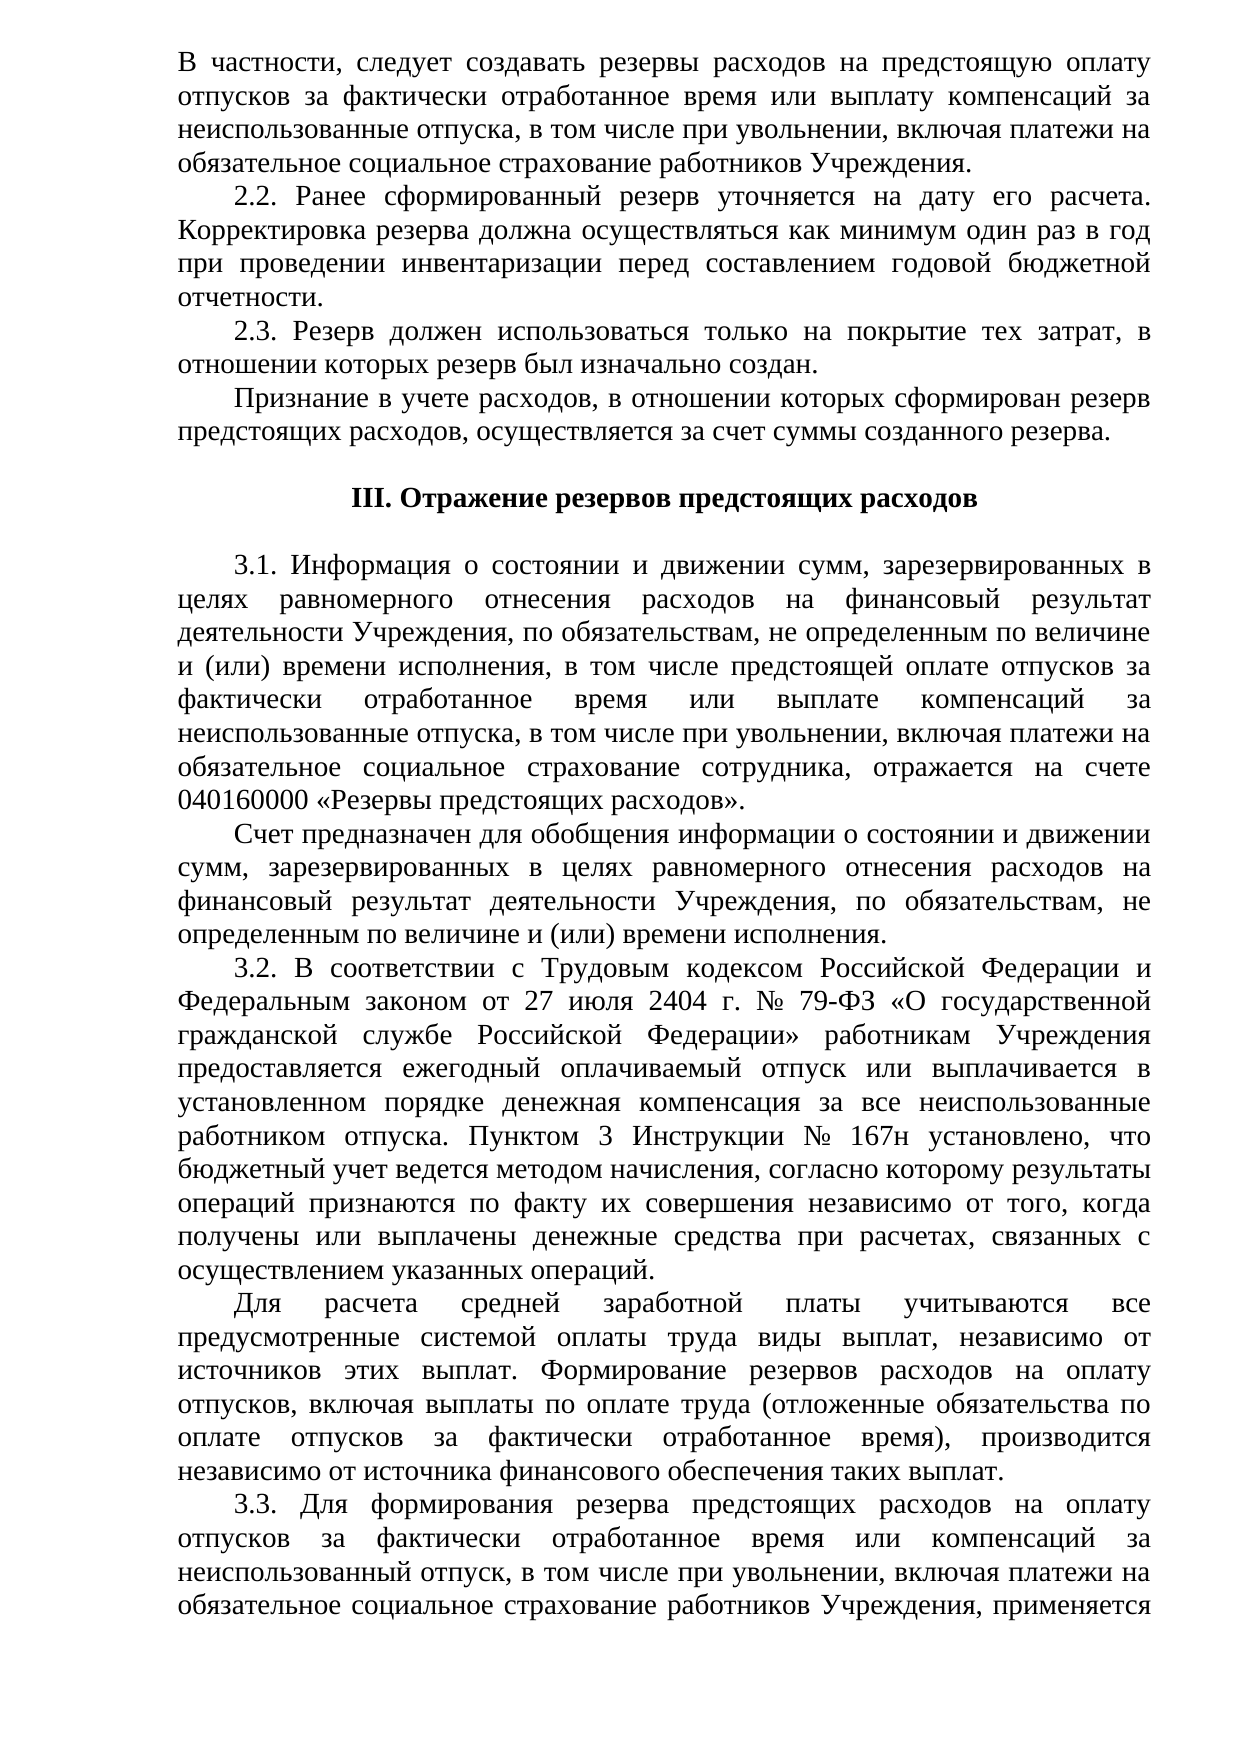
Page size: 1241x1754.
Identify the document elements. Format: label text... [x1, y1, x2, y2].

text 2.3. Резерв должен использоваться только на покрытие тех затрат, в отношении которых резерв был изначально создан. [177, 313, 1152, 380]
text Признание в учете расходов, в отношении которых сформирован резерв предстоящих расходов, осуществляется за счет суммы созданного резерва. [177, 380, 1152, 447]
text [177, 44, 1152, 178]
title III. Отражение резервов предстоящих расходов [177, 480, 1152, 514]
text 3.2. В соответствии с Трудовым кодексом Российской Федерации и Федеральным законом от 27 июля 2404 г. № 79-ФЗ «О государственной гражданской службе Российской Федерации» работникам Учреждения предоставляется ежегодный оплачиваемый отпуск или выплачивается в установленном порядке денежная компенсация за все неиспользованные работником отпуска. Пунктом 3 Инструкции № 167н установлено, что бюджетный учет ведется методом начисления, согласно которому результаты операций признаются по факту их совершения независимо от того, когда получены или выплачены денежные средства при расчетах, связанных с осуществлением указанных операций. [177, 950, 1152, 1285]
text 3.1. Информация о состоянии и движении сумм, зарезервированных в целях равномерного отнесения расходов на финансовый результат деятельности Учреждения, по обязательствам, не определенным по величине и (или) времени исполнения, в том числе предстоящей оплате отпусков за фактически отработанное время или выплате компенсаций за неиспользованные отпуска, в том числе при увольнении, включая платежи на обязательное социальное страхование сотрудника, отражается на счете 040160000 «Резервы предстоящих расходов». [177, 547, 1152, 816]
text 2.2. Ранее сформированный резерв уточняется на дату его расчета. Корректировка резерва должна осуществляться как минимум один раз в год при проведении инвентаризации перед составлением годовой бюджетной отчетности. [177, 178, 1152, 313]
text Для расчета средней заработной платы учитываются все предусмотренные системой оплаты труда виды выплат, независимо от источников этих выплат. Формирование резервов расходов на оплату отпусков, включая выплаты по оплате труда (отложенные обязательства по оплате отпусков за фактически отработанное время), производится независимо от источника финансового обеспечения таких выплат. [177, 1285, 1152, 1487]
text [177, 1487, 1152, 1621]
text Счет предназначен для обобщения информации о состоянии и движении сумм, зарезервированных в целях равномерного отнесения расходов на финансовый результат деятельности Учреждения, по обязательствам, не определенным по величине и (или) времени исполнения. [177, 816, 1152, 950]
